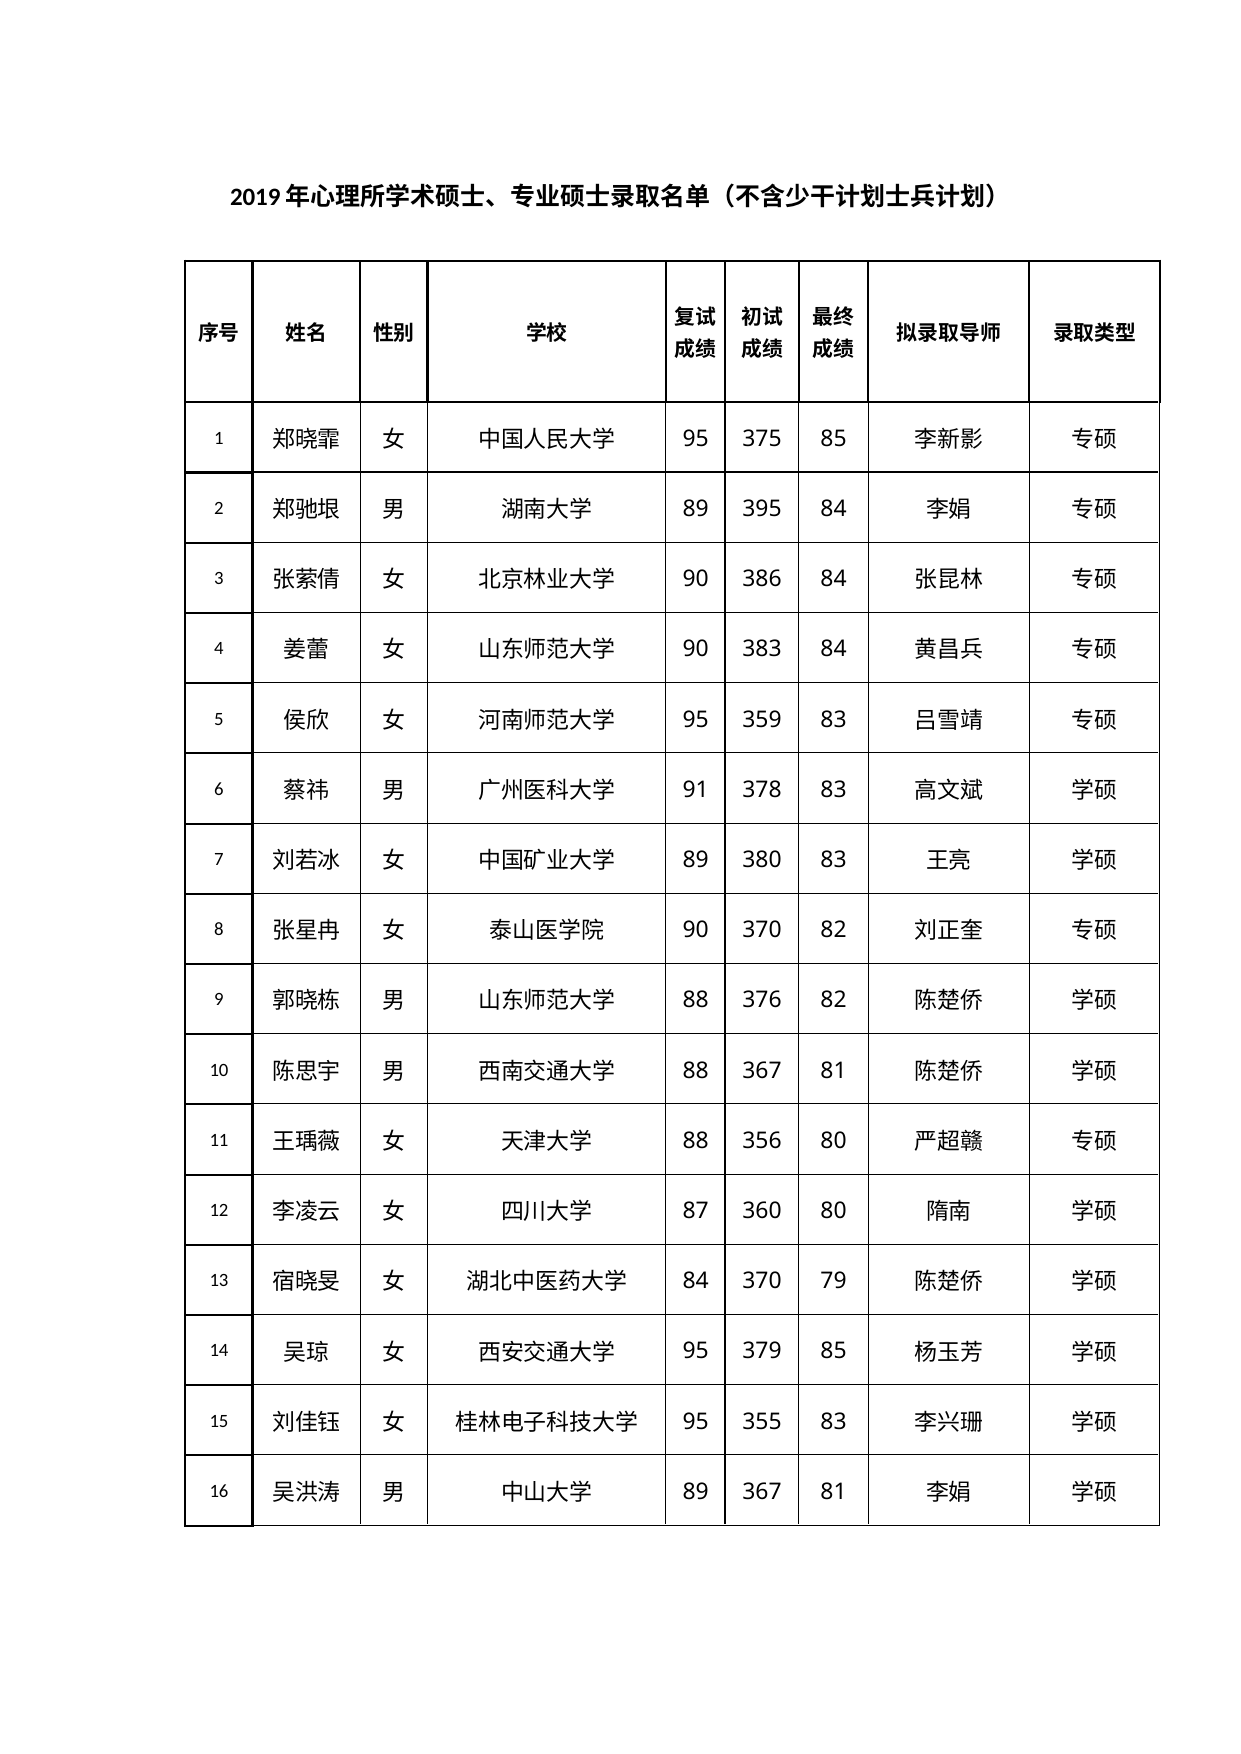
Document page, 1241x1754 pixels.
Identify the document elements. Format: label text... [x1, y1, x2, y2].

table_cell 90 [666, 894, 724, 963]
table_header 姓名 [254, 262, 359, 401]
table_cell 女 [361, 824, 427, 893]
table_cell 专硕 [1030, 612, 1159, 682]
table_cell 学硕 [1030, 1033, 1159, 1103]
table_cell 姜蕾 [254, 613, 360, 682]
table_cell 宿晓旻 [254, 1245, 360, 1314]
table_cell 87 [666, 1175, 724, 1244]
table_cell 79 [799, 1245, 868, 1314]
table_cell 88 [666, 964, 724, 1033]
table_cell 学硕 [1030, 1174, 1159, 1244]
table_cell 2 [186, 474, 251, 542]
table_cell 359 [726, 683, 798, 752]
table_cell 370 [726, 894, 798, 963]
table_cell 刘若冰 [254, 824, 360, 893]
table_cell 95 [666, 403, 724, 471]
table_cell 陈思宇 [254, 1034, 360, 1103]
table_cell 81 [799, 1034, 868, 1103]
table_cell 学硕 [1030, 752, 1159, 822]
table_cell 天津大学 [428, 1104, 665, 1173]
table_cell 广州医科大学 [428, 753, 665, 822]
table_cell 13 [186, 1246, 251, 1314]
table_cell 学硕 [1030, 1314, 1159, 1384]
table_cell 89 [666, 473, 724, 542]
table_cell 15 [186, 1386, 251, 1454]
table_cell 88 [666, 1104, 724, 1173]
table_header 最终 成绩 [800, 262, 867, 401]
table_cell 84 [666, 1245, 724, 1314]
table_cell 83 [799, 683, 868, 752]
table_cell 82 [799, 964, 868, 1033]
table_cell 李新影 [869, 403, 1029, 471]
table_cell 学硕 [1030, 823, 1159, 893]
table_cell 370 [726, 1245, 798, 1314]
table_cell 83 [799, 824, 868, 893]
table_cell 张昆林 [869, 543, 1029, 612]
table_cell 83 [799, 753, 868, 822]
table_cell 湖北中医药大学 [428, 1245, 665, 1314]
table_cell 11 [186, 1105, 251, 1173]
table_cell 376 [726, 964, 798, 1033]
table_cell 湖南大学 [428, 473, 665, 542]
text 2019年心理所学术硕士、专业硕士录取名单（不含少干计划士兵计划） [187, 162, 1053, 227]
table_cell 9 [186, 965, 251, 1033]
table_cell 女 [361, 1104, 427, 1173]
table_cell 李娟 [869, 473, 1029, 542]
table_cell 女 [361, 1315, 427, 1384]
table_cell 陈楚侨 [869, 1245, 1029, 1314]
table_cell 379 [726, 1315, 798, 1384]
table_cell 蔡祎 [254, 753, 360, 822]
table_cell 山东师范大学 [428, 613, 665, 682]
table_cell 14 [186, 1316, 251, 1384]
table_cell 81 [799, 1455, 868, 1524]
table_cell 12 [186, 1176, 251, 1244]
table_cell 王亮 [869, 824, 1029, 893]
table_cell 中山大学 [428, 1455, 665, 1524]
table_cell 383 [726, 613, 798, 682]
table_cell 16 [186, 1456, 251, 1524]
table_cell 386 [726, 543, 798, 612]
table_cell 95 [666, 1315, 724, 1384]
table_cell 85 [799, 403, 868, 471]
table_cell 6 [186, 754, 251, 822]
table_cell 郑晓霏 [254, 403, 360, 471]
table_cell 北京林业大学 [428, 543, 665, 612]
table_cell 女 [361, 1245, 427, 1314]
table_header 初试 成绩 [726, 262, 798, 401]
table_cell 男 [361, 1034, 427, 1103]
table_cell 刘佳钰 [254, 1385, 360, 1454]
table_cell 张萦倩 [254, 543, 360, 612]
table_cell 女 [361, 543, 427, 612]
table_cell 367 [726, 1034, 798, 1103]
table_cell 355 [726, 1385, 798, 1454]
table_cell 88 [666, 1034, 724, 1103]
table_cell 84 [799, 613, 868, 682]
table_cell 专硕 [1030, 542, 1159, 612]
table_cell 10 [186, 1035, 251, 1103]
table_header 拟录取导师 [869, 262, 1028, 401]
table_cell 女 [361, 403, 427, 471]
table_cell 89 [666, 824, 724, 893]
table_cell 395 [726, 473, 798, 542]
table_cell 90 [666, 613, 724, 682]
table_cell 女 [361, 613, 427, 682]
table_cell 375 [726, 403, 798, 471]
table_cell 专硕 [1030, 893, 1159, 963]
table_cell 中国矿业大学 [428, 824, 665, 893]
table_cell 高文斌 [869, 753, 1029, 822]
table_cell 80 [799, 1175, 868, 1244]
table_cell 男 [361, 753, 427, 822]
table_cell 82 [799, 894, 868, 963]
table_cell 95 [666, 683, 724, 752]
table_cell 杨玉芳 [869, 1315, 1029, 1384]
table_cell 李凌云 [254, 1175, 360, 1244]
table_cell 侯欣 [254, 683, 360, 752]
table_cell 91 [666, 753, 724, 822]
table_cell 陈楚侨 [869, 964, 1029, 1033]
table_cell 女 [361, 1175, 427, 1244]
table_cell 吴洪涛 [254, 1455, 360, 1524]
table_cell 学硕 [1030, 1244, 1159, 1314]
table_cell 西南交通大学 [428, 1034, 665, 1103]
table_cell 95 [666, 1385, 724, 1454]
table_cell 山东师范大学 [428, 964, 665, 1033]
table_cell 84 [799, 543, 868, 612]
table_cell 90 [666, 543, 724, 612]
table_cell 河南师范大学 [428, 683, 665, 752]
table_cell 89 [666, 1455, 724, 1524]
table_cell 严超赣 [869, 1104, 1029, 1173]
table_cell 5 [186, 684, 251, 752]
table_cell 吕雪靖 [869, 683, 1029, 752]
table_cell 367 [726, 1455, 798, 1524]
table_cell 王瑀薇 [254, 1104, 360, 1173]
table_cell 男 [361, 964, 427, 1033]
table_cell 学硕 [1030, 1384, 1159, 1454]
table_cell 黄昌兵 [869, 613, 1029, 682]
table_cell 378 [726, 753, 798, 822]
table_cell 3 [186, 544, 251, 612]
table_header 录取类型 [1030, 262, 1159, 401]
table_cell 360 [726, 1175, 798, 1244]
table_cell 学硕 [1030, 1454, 1159, 1524]
table_header 性别 [361, 262, 426, 401]
table_cell 女 [361, 894, 427, 963]
table_cell 女 [361, 683, 427, 752]
table_cell 1 [186, 403, 251, 471]
table_cell 380 [726, 824, 798, 893]
table_cell 中国人民大学 [428, 403, 665, 471]
table_cell 8 [186, 895, 251, 963]
table_cell 专硕 [1030, 471, 1159, 542]
table_header 复试 成绩 [667, 262, 724, 401]
table_cell 专硕 [1030, 682, 1159, 752]
table_cell 桂林电子科技大学 [428, 1385, 665, 1454]
table_header 学校 [429, 262, 665, 401]
table_cell 泰山医学院 [428, 894, 665, 963]
table_cell 84 [799, 473, 868, 542]
table_cell 郑驰垠 [254, 473, 360, 542]
table_cell 80 [799, 1104, 868, 1173]
table_cell 356 [726, 1104, 798, 1173]
table_cell 四川大学 [428, 1175, 665, 1244]
table_cell 张星冉 [254, 894, 360, 963]
table_cell 学硕 [1030, 963, 1159, 1033]
table_cell 郭晓栋 [254, 964, 360, 1033]
table_cell 李娟 [869, 1455, 1029, 1524]
table_cell 7 [186, 825, 251, 893]
table_cell 男 [361, 473, 427, 542]
table_header 序号 [186, 262, 251, 401]
table_cell 刘正奎 [869, 894, 1029, 963]
table_cell 83 [799, 1385, 868, 1454]
table_cell 专硕 [1030, 401, 1159, 471]
table_cell 男 [361, 1455, 427, 1524]
table_cell 陈楚侨 [869, 1034, 1029, 1103]
table_cell 西安交通大学 [428, 1315, 665, 1384]
table_cell 专硕 [1030, 1103, 1159, 1173]
table_cell 85 [799, 1315, 868, 1384]
table_cell 吴琼 [254, 1315, 360, 1384]
table_cell 4 [186, 614, 251, 682]
table_cell 李兴珊 [869, 1385, 1029, 1454]
table_cell 女 [361, 1385, 427, 1454]
table_cell 隋南 [869, 1175, 1029, 1244]
